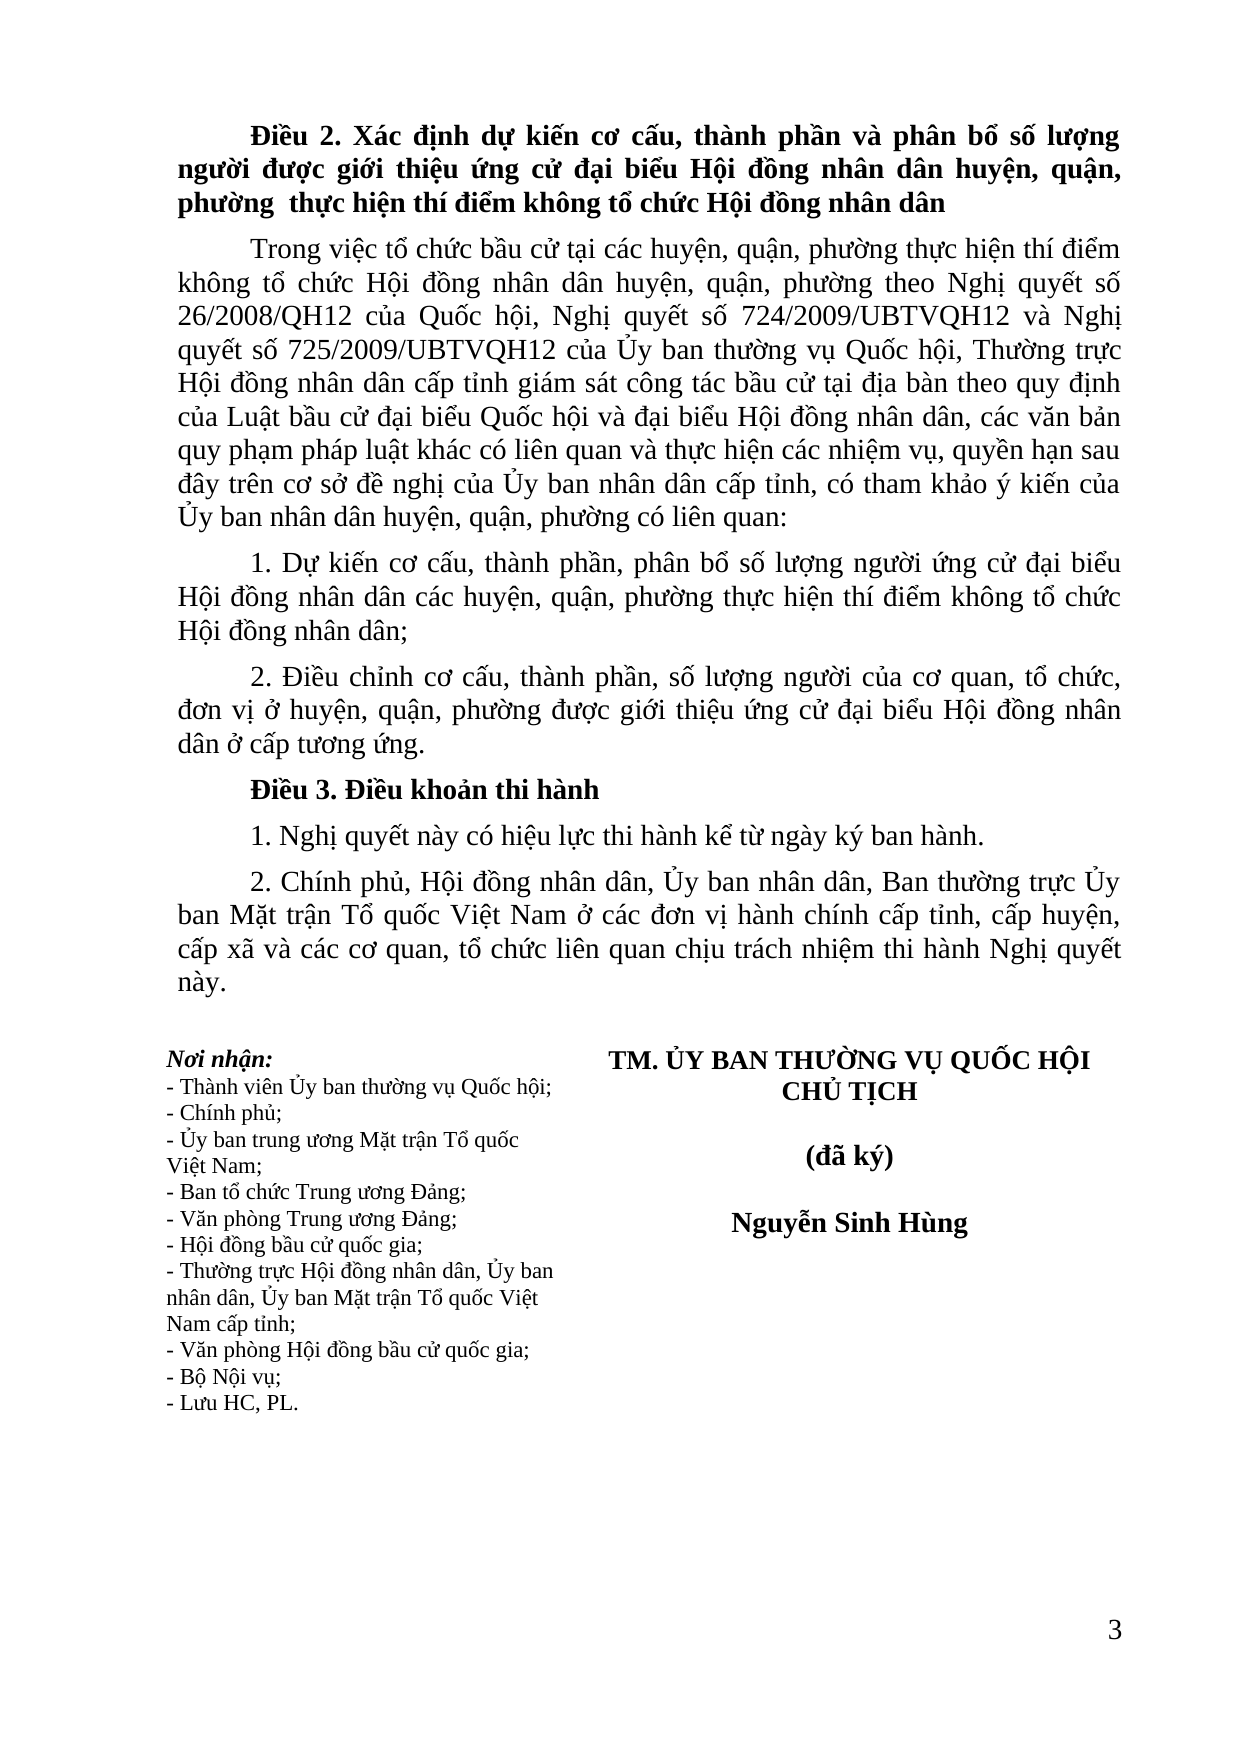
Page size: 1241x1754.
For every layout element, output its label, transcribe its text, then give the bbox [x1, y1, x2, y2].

table_header Nơi nhận: - Thành viên Ủy ban thường vụ Quốc hội; - Chính phủ; - Ủy ban trung ương Mặt trận Tổ quốc Việt Nam; - Ban tổ chức Trung ương Đảng; - Văn phòng Trung ương Đảng; - Hội đồng bầu cử quốc gia; - Thường trực Hội đồng nhân dân, Ủy ban nhân dân, Ủy ban Mặt trận Tổ quốc Việt Nam cấp tỉnh; - Văn phòng Hội đồng bầu cử quốc gia; - Bộ Nội vụ; - Lưu HC, PL. [155, 1044, 574, 1449]
text 1. Nghị quyết này có hiệu lực thi hành kể từ ngày ký ban hành. [177, 818, 1122, 851]
text Điều 3. Điều khoản thi hành [177, 772, 1122, 805]
text 1. Dự kiến cơ cấu, thành phần, phân bổ số lượng người ứng cử đại biểu Hội đồng nhân dân các huyện, quận, phường thực hiện thí điểm không tổ chức Hội đồng nhân dân; [177, 546, 1122, 646]
text Điều 2. Xác định dự kiến cơ cấu, thành phần và phân bổ số lượng người được giới thiệu ứng cử đại biểu Hội đồng nhân dân huyện, quận, phường thực hiện thí điểm không tổ chức Hội đồng nhân dân [177, 118, 1122, 219]
table_header TM. ỦY BAN THƯỜNG VỤ QUỐC HỘI CHỦ TỊCH (đã ký) Nguyễn Sinh Hùng [574, 1044, 1125, 1449]
text 2. Chính phủ, Hội đồng nhân dân, Ủy ban nhân dân, Ban thường trực Ủy ban Mặt trận Tổ quốc Việt Nam ở các đơn vị hành chính cấp tỉnh, cấp huyện, cấp xã và các cơ quan, tổ chức liên quan chịu trách nhiệm thi hành Nghị quyết này. [177, 864, 1122, 998]
text Trong việc tổ chức bầu cử tại các huyện, quận, phường thực hiện thí điểm không tổ chức Hội đồng nhân dân huyện, quận, phường theo Nghị quyết số 26/2008/QH12 của Quốc hội, Nghị quyết số 724/2009/UBTVQH12 và Nghị quyết số 725/2009/UBTVQH12 của Ủy ban thường vụ Quốc hội, Thường trực Hội đồng nhân dân cấp tỉnh giám sát công tác bầu cử tại địa bàn theo quy định của Luật bầu cử đại biểu Quốc hội và đại biểu Hội đồng nhân dân, các văn bản quy phạm pháp luật khác có liên quan và thực hiện các nhiệm vụ, quyền hạn sau đây trên cơ sở đề nghị của Ủy ban nhân dân cấp tỉnh, có tham khảo ý kiến của Ủy ban nhân dân huyện, quận, phường có liên quan: [177, 231, 1122, 533]
text 2. Điều chỉnh cơ cấu, thành phần, số lượng người của cơ quan, tổ chức, đơn vị ở huyện, quận, phường được giới thiệu ứng cử đại biểu Hội đồng nhân dân ở cấp tương ứng. [177, 659, 1122, 759]
